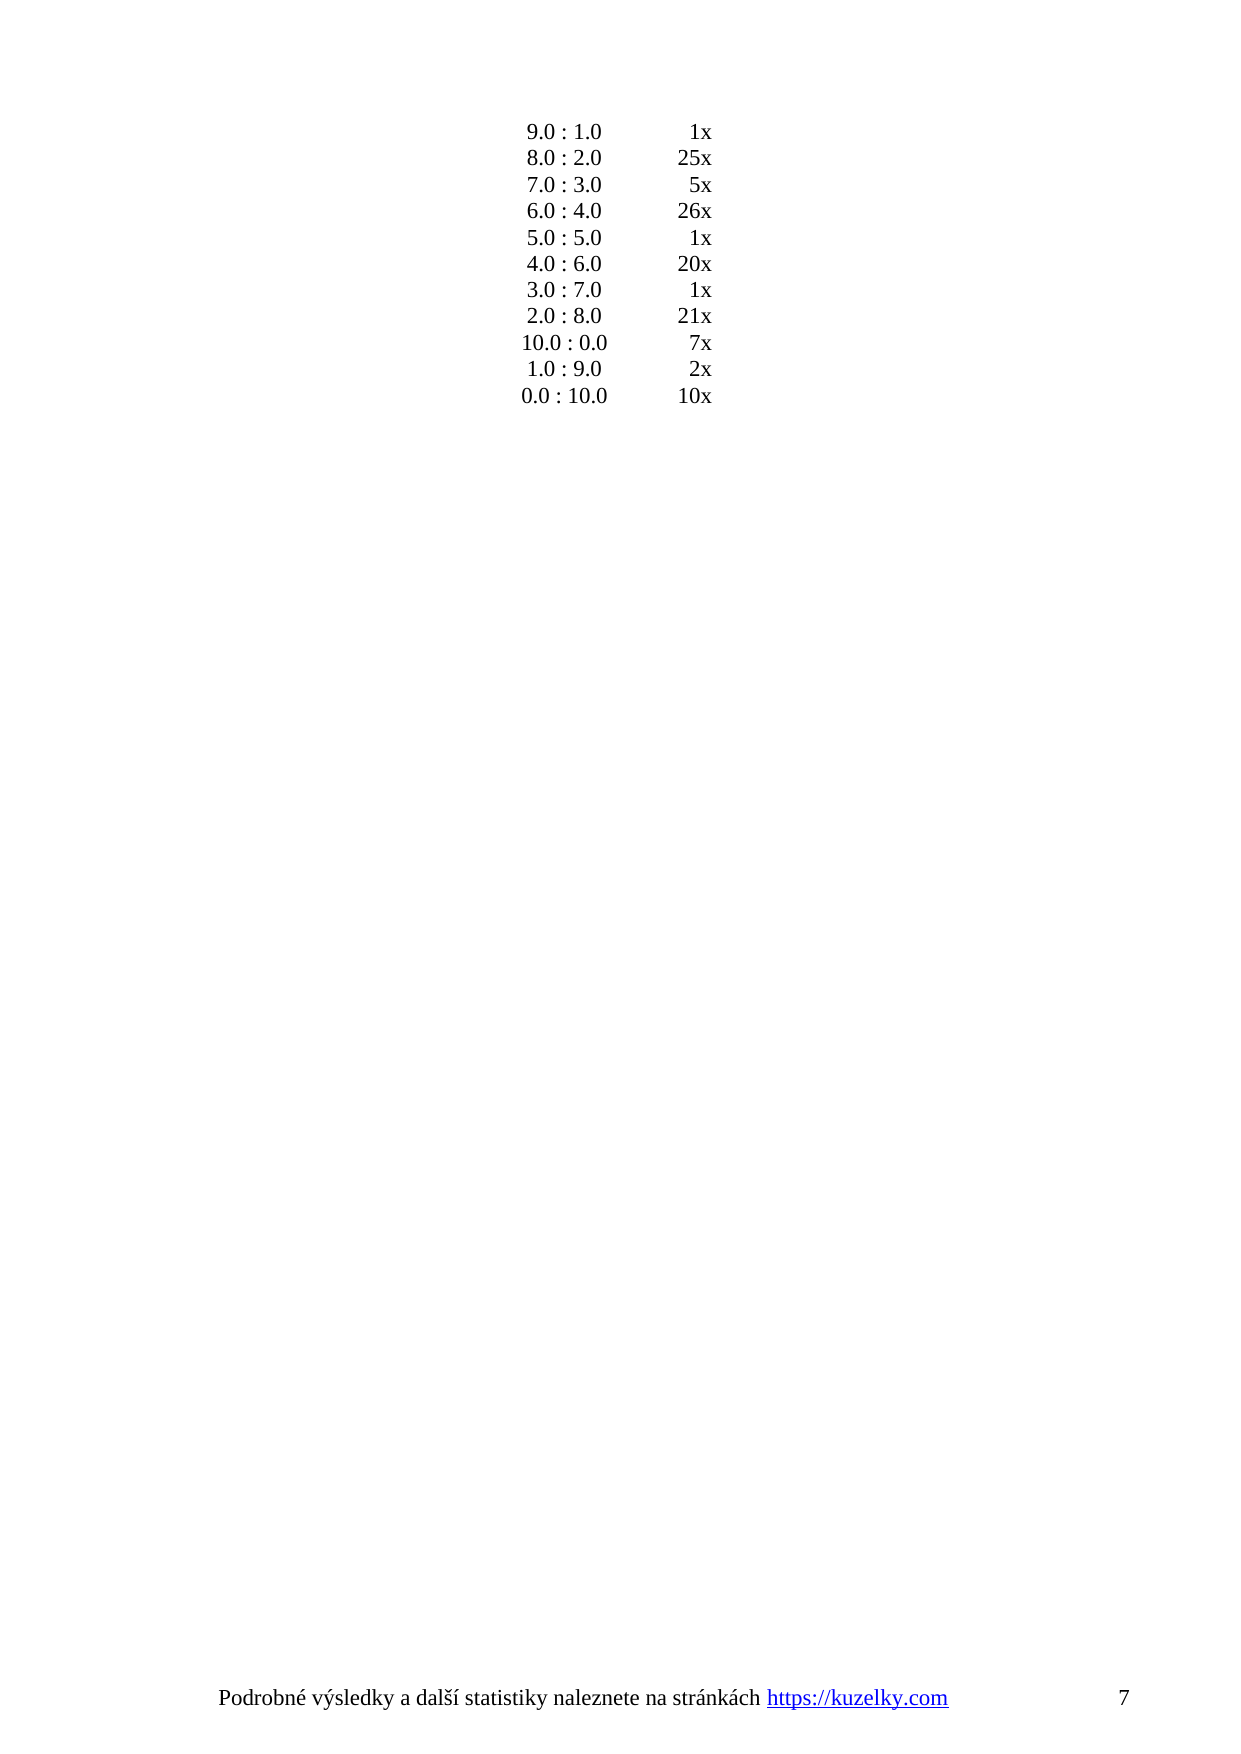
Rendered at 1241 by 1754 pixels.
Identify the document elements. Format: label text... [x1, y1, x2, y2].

text 5.0 : 5.0 1x [106, 223, 1134, 250]
text 1.0 : 9.0 2x [106, 355, 1134, 382]
text 9.0 : 1.0 1x [106, 118, 1134, 144]
text 0.0 : 10.0 10x [106, 382, 1134, 408]
text 3.0 : 7.0 1x [106, 276, 1134, 303]
text 10.0 : 0.0 7x [106, 329, 1134, 355]
text 6.0 : 4.0 26x [106, 197, 1134, 223]
text 2.0 : 8.0 21x [106, 303, 1134, 329]
text 7.0 : 3.0 5x [106, 171, 1134, 197]
text 4.0 : 6.0 20x [106, 250, 1134, 276]
text 8.0 : 2.0 25x [106, 144, 1134, 171]
